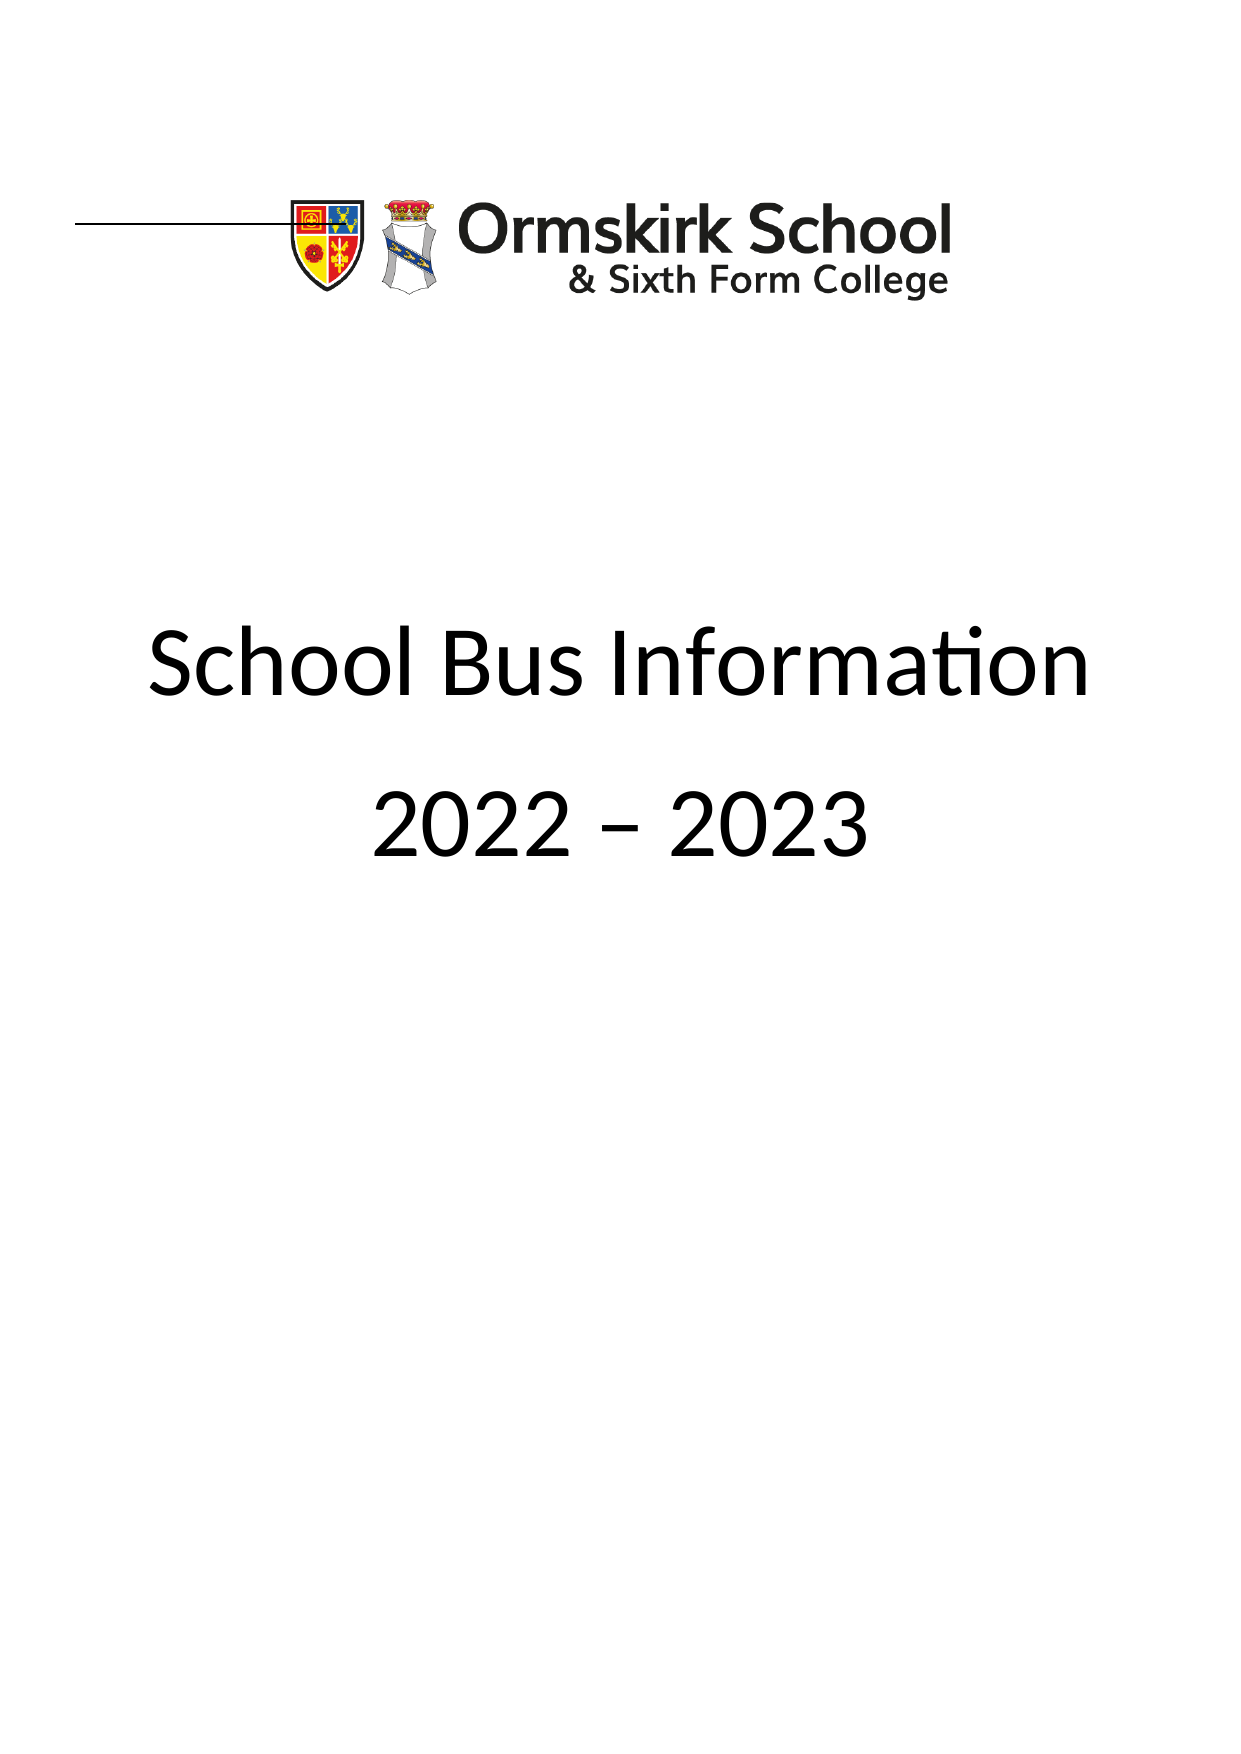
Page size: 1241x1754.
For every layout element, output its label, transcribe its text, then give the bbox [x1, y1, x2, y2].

text 2022 – 2023 [75, 759, 1165, 881]
picture [290, 200, 950, 301]
text School Bus Information [75, 598, 1165, 720]
